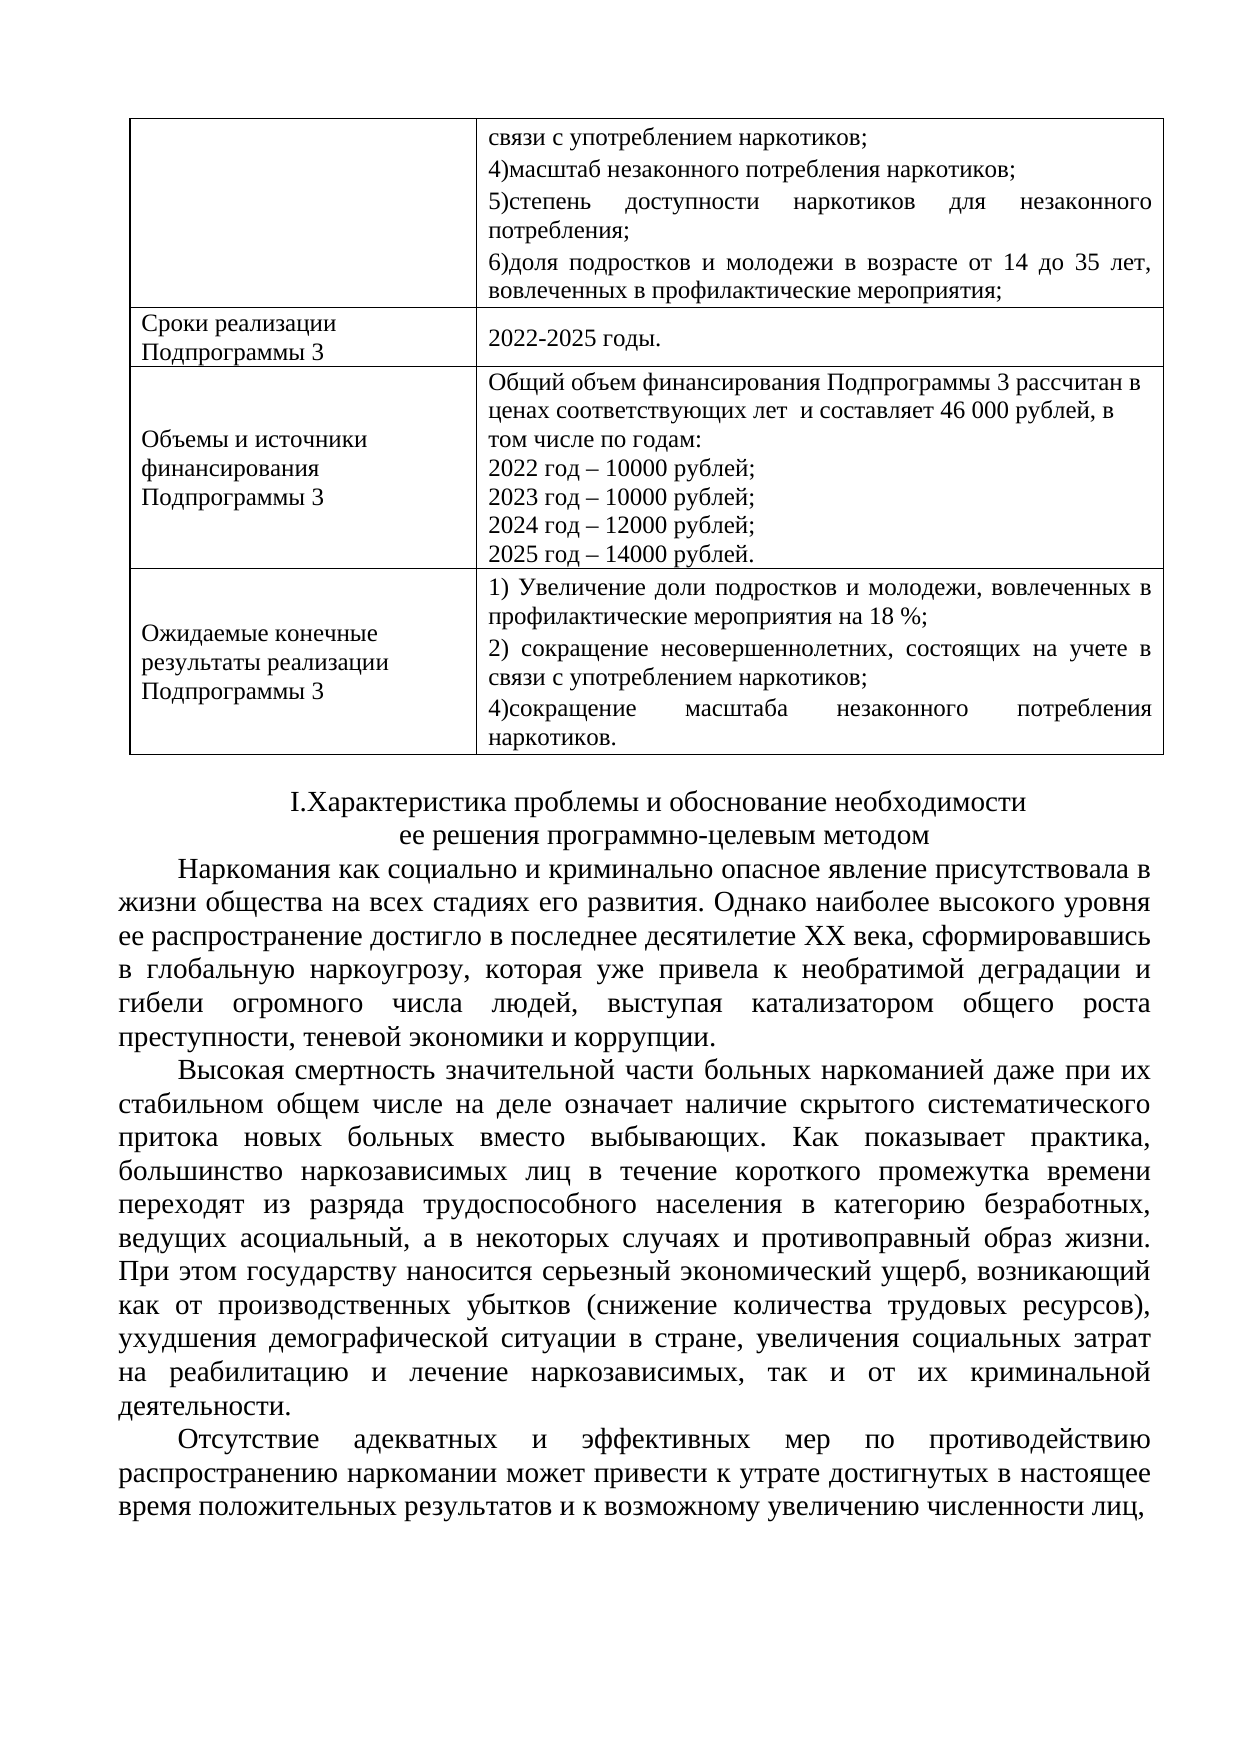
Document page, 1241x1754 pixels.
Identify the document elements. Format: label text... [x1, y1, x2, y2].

table_cell Сроки реализации Подпрограммы 3 [131, 308, 476, 366]
text Высокая смертность значительной части больных наркоманией даже при их стабильном общем числе на деле означает наличие скрытого систематического притока новых больных вместо выбывающих. Как показывает практика, большинство наркозависимых лиц в течение короткого промежутка времени переходят из разряда трудоспособного населения в категорию безработных, ведущих асоциальный, а в некоторых случаях и противоправный образ жизни. При этом государству наносится серьезный экономический ущерб, возникающий как от производственных убытков (снижение количества трудовых ресурсов), ухудшения демографической ситуации в стране, увеличения социальных затрат на реабилитацию и лечение наркозависимых, так и от их криминальной деятельности. [118, 1052, 1152, 1421]
table_cell Объемы и источники финансирования Подпрограммы 3 [131, 367, 476, 568]
table_cell 1) Увеличение доли подростков и молодежи, вовлеченных в профилактические мероприятия на 18 %; 2) сокращение несовершеннолетних, состоящих на учете в связи с употреблением наркотиков; 4)сокращение масштаба незаконного потребления наркотиков. [477, 569, 1163, 754]
table_cell 2022-2025 годы. [477, 308, 1163, 366]
table_cell Ожидаемые конечные результаты реализации Подпрограммы 3 [131, 569, 476, 754]
table_cell Общий объем финансирования Подпрограммы 3 рассчитан в ценах соответствующих лет и составляет 46 000 рублей, в том числе по годам: 2022 год – 10000 рублей; 2023 год – 10000 рублей; 2024 год – 12000 рублей; 2025 год – 14000 рублей. [477, 367, 1163, 568]
list I.Характеристика проблемы и обоснование необходимости [290, 784, 1152, 817]
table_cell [477, 119, 1163, 307]
text Наркомания как социально и криминально опасное явление присутствовала в жизни общества на всех стадиях его развития. Однако наиболее высокого уровня ее распространение достигло в последнее десятилетие XX века, сформировавшись в глобальную наркоугрозу, которая уже привела к необратимой деградации и гибели огромного числа людей, выступая катализатором общего роста преступности, теневой экономики и коррупции. [118, 851, 1152, 1052]
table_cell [131, 119, 476, 307]
text ее решения программно-целевым методом [118, 817, 1152, 851]
text Отсутствие адекватных и эффективных мер по противодействию распространению наркомании может привести к утрате достигнутых в настоящее время положительных результатов и к возможному увеличению численности лиц, [118, 1421, 1152, 1522]
